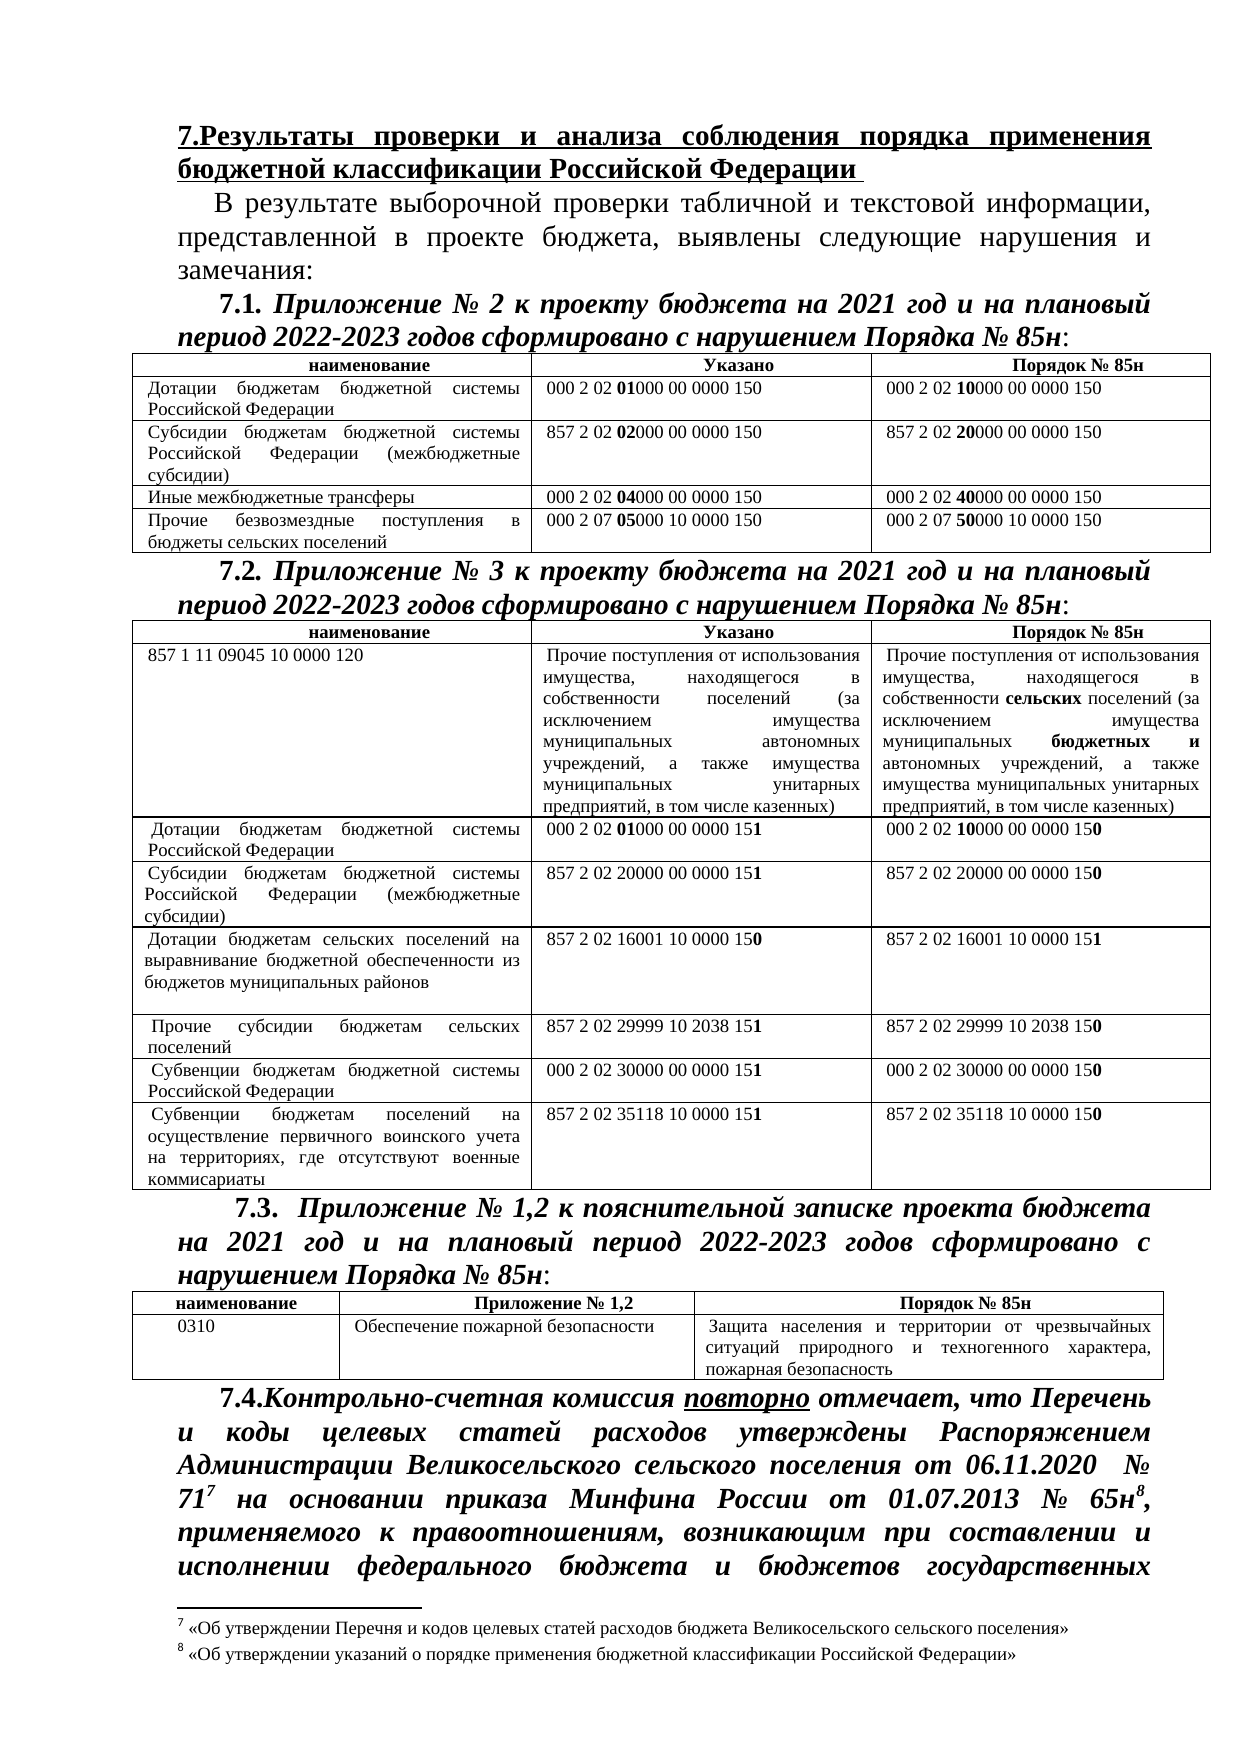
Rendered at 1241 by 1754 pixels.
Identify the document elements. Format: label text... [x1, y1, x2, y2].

table_cell Обеспечение пожарной безопасности [340, 1315, 694, 1379]
table_header наименование [133, 1292, 339, 1313]
table_cell 000 2 02 30000 00 0000 150 [872, 1059, 1210, 1102]
table_cell 857 2 02 20000 00 0000 150 [872, 862, 1210, 926]
table_cell 000 2 02 10000 00 0000 150 [872, 377, 1210, 420]
table_cell Иные межбюджетные трансферы [133, 486, 531, 508]
text 7.2. Приложение № 3 к проекту бюджета на 2021 год и на плановый период 2022-2023 годов сформировано с нарушением Порядка № 85н: [177, 553, 1152, 620]
table_cell Субсидии бюджетам бюджетной системы Российской Федерации (межбюджетные субсидии) [133, 421, 531, 485]
table_cell 000 2 02 01000 00 0000 151 [532, 818, 871, 861]
table_cell 857 2 02 35118 10 0000 151 [532, 1103, 871, 1189]
table_cell Дотации бюджетам сельских поселений на выравнивание бюджетной обеспеченности из бюджетов муниципальных районов [133, 928, 531, 1014]
table_header Порядок № 85н [695, 1292, 1163, 1313]
table_cell 000 2 02 04000 00 0000 150 [532, 486, 871, 508]
table_header Указано [532, 621, 871, 643]
table_cell Защита населения и территории от чрезвычайных ситуаций природного и техногенного характера, пожарная безопасность [695, 1315, 1163, 1379]
table_cell 000 2 07 05000 10 0000 150 [532, 509, 871, 552]
table_header Указано [532, 354, 871, 376]
text 7.1. Приложение № 2 к проекту бюджета на 2021 год и на плановый период 2022-2023 годов сформировано с нарушением Порядка № 85н: [177, 286, 1152, 353]
text В результате выборочной проверки табличной и текстовой информации, представленной в проекте бюджета, выявлены следующие нарушения и замечания: [177, 185, 1152, 286]
table_header Порядок № 85н [872, 354, 1210, 376]
table_cell Дотации бюджетам бюджетной системы Российской Федерации [133, 818, 531, 861]
table_cell 857 1 11 09045 10 0000 120 [133, 644, 531, 816]
table_cell 857 2 02 16001 10 0000 150 [532, 928, 871, 1014]
table_cell 857 2 02 20000 00 0000 150 [872, 421, 1210, 485]
text 7.Результаты проверки и анализа соблюдения порядка применения бюджетной классификации Российской Федерации [177, 148, 1152, 185]
table_cell 000 2 02 10000 00 0000 150 [872, 818, 1210, 861]
table_cell Прочие субсидии бюджетам сельских поселений [133, 1015, 531, 1058]
table_cell 857 2 02 02000 00 0000 150 [532, 421, 871, 485]
table_header наименование [133, 354, 531, 376]
table_cell Субвенции бюджетам поселений на осуществление первичного воинского учета на территориях, где отсутствуют военные коммисариаты [133, 1103, 531, 1189]
text 7.Результаты проверки и анализа соблюдения порядка применения бюджетной классификации Российской Федерации [177, 118, 1152, 147]
table_cell Дотации бюджетам бюджетной системы Российской Федерации [133, 377, 531, 420]
table_header наименование [133, 621, 531, 643]
table_cell 857 2 02 16001 10 0000 151 [872, 928, 1210, 1014]
table_cell 857 2 02 20000 00 0000 151 [532, 862, 871, 926]
text 7.3. Приложение № 1,2 к пояснительной записке проекта бюджета на 2021 год и на плановый период 2022-2023 годов сформировано с нарушением Порядка № 85н: [177, 1190, 1152, 1291]
table_cell Субсидии бюджетам бюджетной системы Российской Федерации (межбюджетные субсидии) [133, 862, 531, 926]
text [177, 1380, 1152, 1582]
table_cell 000 2 02 30000 00 0000 151 [532, 1059, 871, 1102]
table_cell 000 2 02 01000 00 0000 150 [532, 377, 871, 420]
table_cell 857 2 02 29999 10 2038 150 [872, 1015, 1210, 1058]
table_header Приложение № 1,2 [340, 1292, 694, 1313]
table_cell 000 2 07 50000 10 0000 150 [872, 509, 1210, 552]
table_header Порядок № 85н [872, 621, 1210, 643]
table_cell 857 2 02 35118 10 0000 150 [872, 1103, 1210, 1189]
table_cell Прочие безвозмездные поступления в бюджеты сельских поселений [133, 509, 531, 552]
table_cell Прочие поступления от использования имущества, находящегося в собственности поселений (за исключением имущества муниципальных автономных учреждений, а также имущества муниципальных унитарных предприятий, в том числе казенных) [532, 644, 871, 816]
table_cell 857 2 02 29999 10 2038 151 [532, 1015, 871, 1058]
table_cell Прочие поступления от использования имущества, находящегося в собственности сельских поселений (за исключением имущества муниципальных бюджетных и автономных учреждений, а также имущества муниципальных унитарных предприятий, в том числе казенных) [872, 644, 1210, 816]
table_cell 0310 [133, 1315, 339, 1379]
table_cell 000 2 02 40000 00 0000 150 [872, 486, 1210, 508]
table_cell Субвенции бюджетам бюджетной системы Российской Федерации [133, 1059, 531, 1102]
